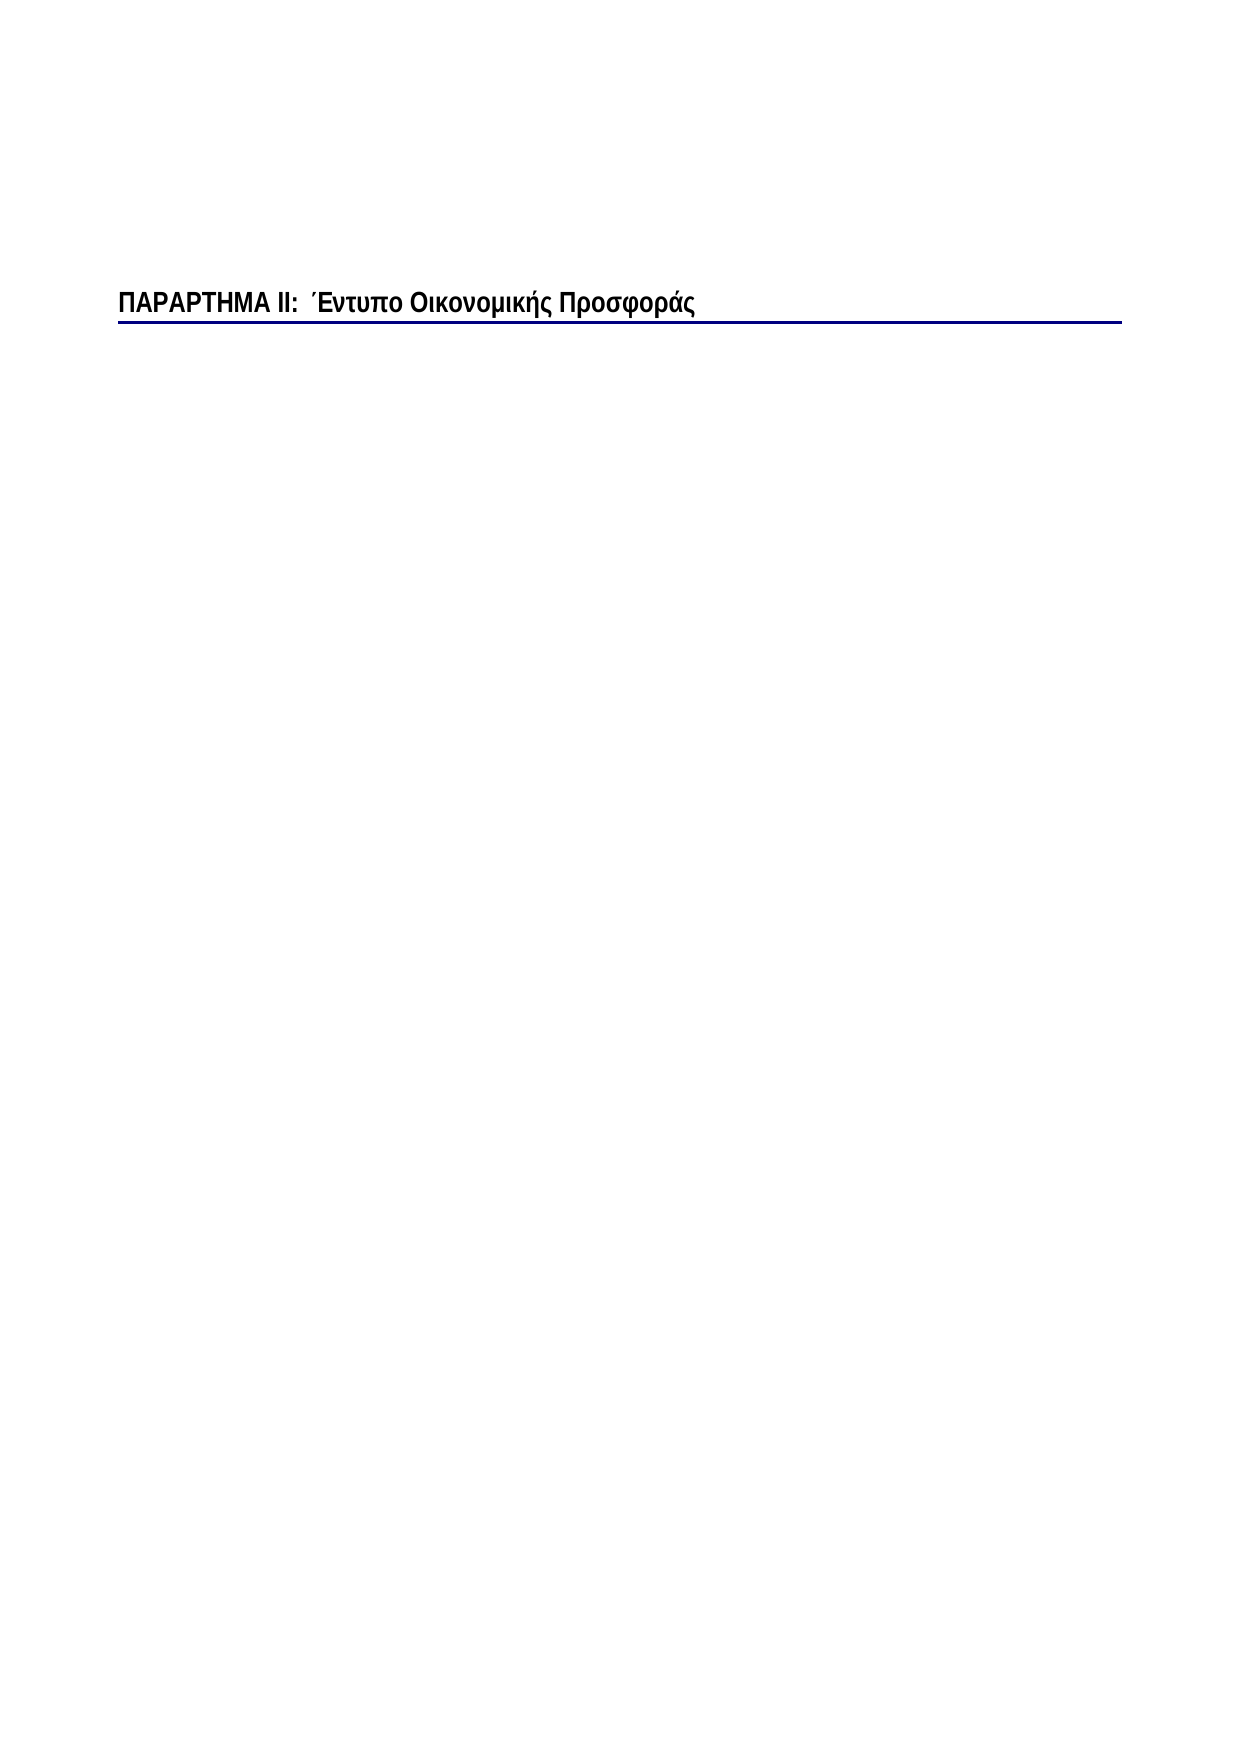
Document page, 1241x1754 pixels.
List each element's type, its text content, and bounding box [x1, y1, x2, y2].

text ΠΑΡΑΡΤΗΜΑ ΙΙ: Έντυπο Οικονομικής Προσφοράς [118, 285, 1122, 321]
